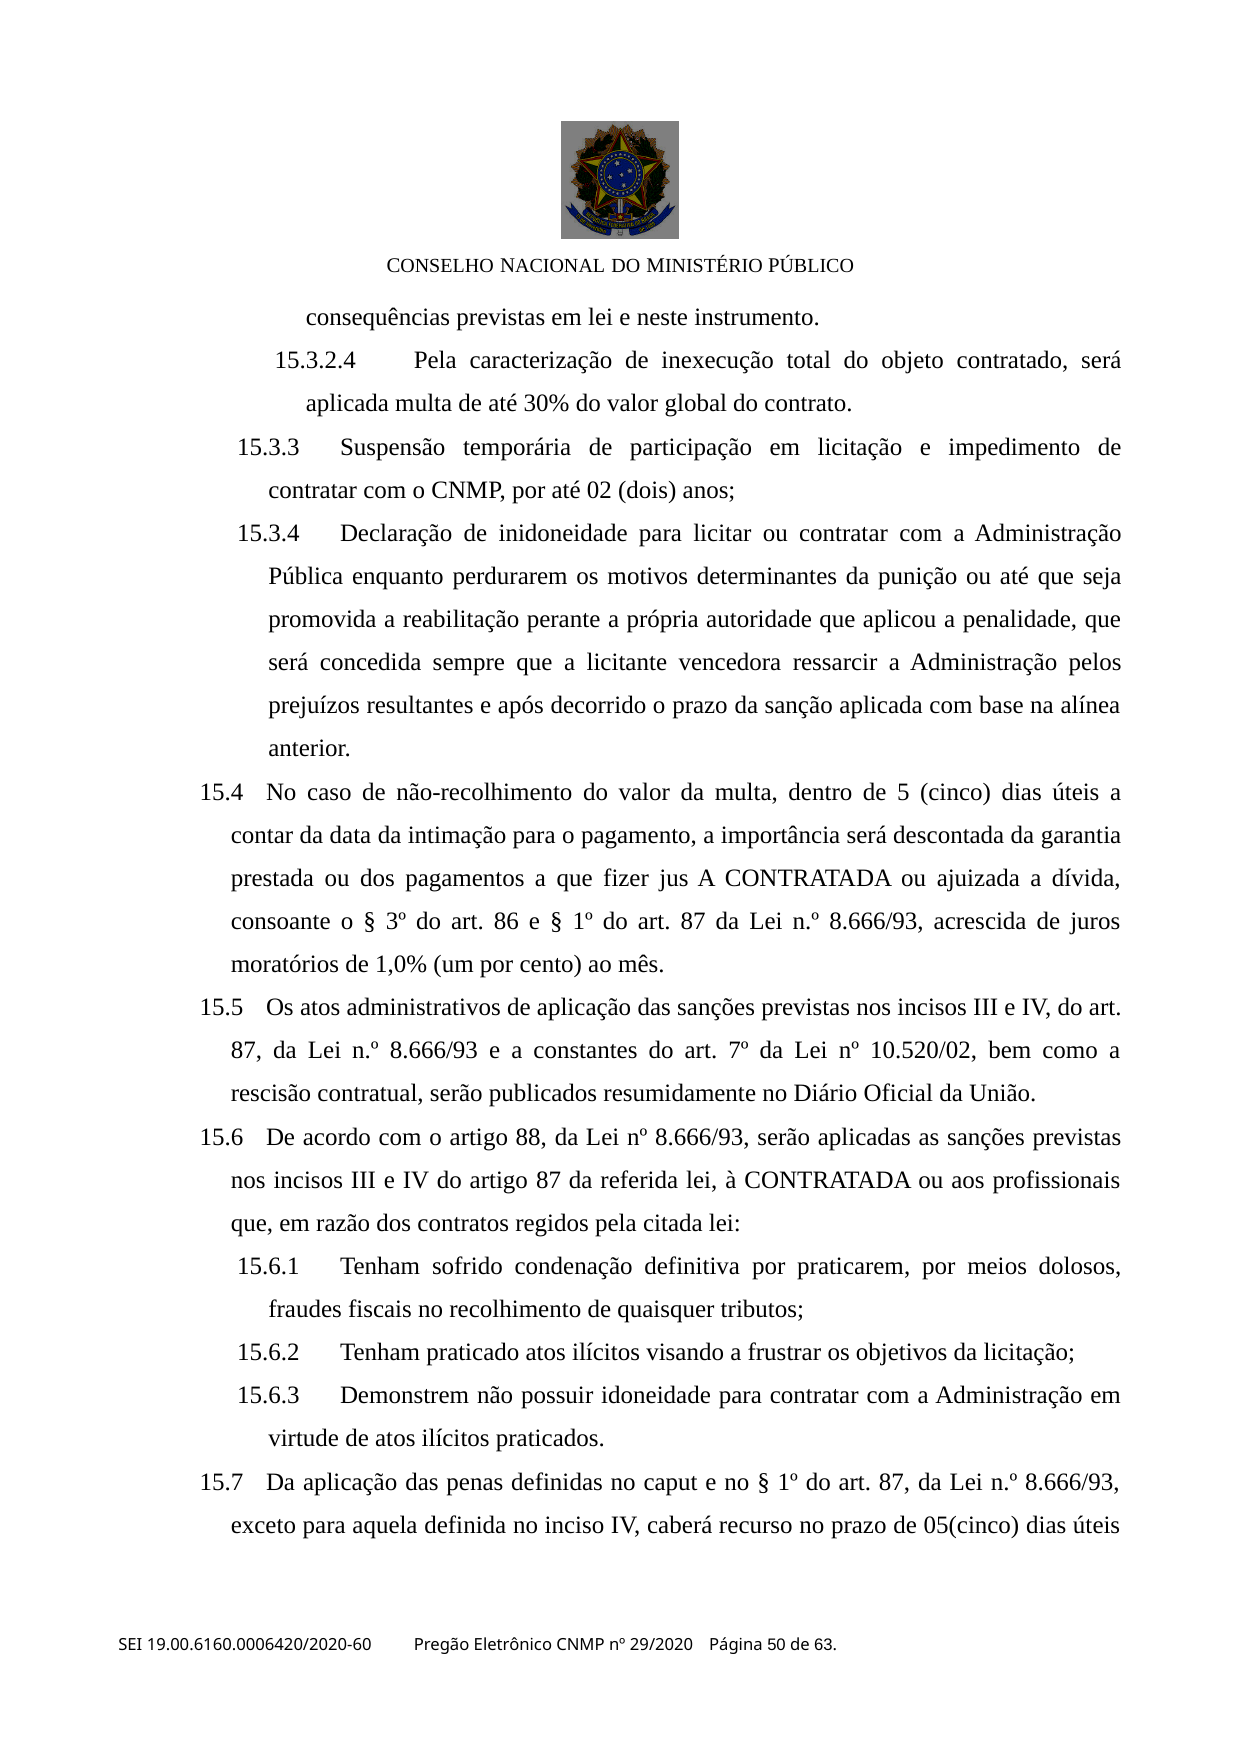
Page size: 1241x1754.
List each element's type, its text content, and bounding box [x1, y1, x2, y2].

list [193, 1467, 1122, 1538]
list De acordo com o artigo 88, da Lei nº 8.666/93, serão aplicadas as sanções previstas nos incisos III e IV do artigo 87 da referida lei, à CONTRATADA ou aos profissionais que, em razão dos contratos regidos pela citada lei: [193, 1122, 1122, 1237]
list No caso de não-recolhimento do valor da multa, dentro de 5 (cinco) dias úteis a contar da data da intimação para o pagamento, a importância será descontada da garantia prestada ou dos pagamentos a que fizer jus A CONTRATADA ou ajuizada a dívida, consoante o § 3º do art. 86 e § 1º do art. 87 da Lei n.º 8.666/93, acrescida de juros moratórios de 1,0% (um por cento) ao mês. [193, 777, 1122, 978]
list Suspensão temporária de participação em licitação e impedimento de contratar com o CNMP, por até 02 (dois) anos; [231, 432, 1122, 503]
list Os atos administrativos de aplicação das sanções previstas nos incisos III e IV, do art. 87, da Lei n.º 8.666/93 e a constantes do art. 7º da Lei nº 10.520/02, bem como a rescisão contratual, serão publicados resumidamente no Diário Oficial da União. [193, 992, 1122, 1107]
list Pela caracterização de inexecução total do objeto contratado, será aplicada multa de até 30% do valor global do contrato. [268, 345, 1122, 417]
list Declaração de inidoneidade para licitar ou contratar com a Administração Pública enquanto perdurarem os motivos determinantes da punição ou até que seja promovida a reabilitação perante a própria autoridade que aplicou a penalidade, que será concedida sempre que a licitante vencedora ressarcir a Administração pelos prejuízos resultantes e após decorrido o prazo da sanção aplicada com base na alínea anterior. [231, 518, 1122, 762]
list Tenham praticado atos ilícitos visando a frustrar os objetivos da licitação; [231, 1337, 1122, 1366]
list Demonstrem não possuir idoneidade para contratar com a Administração em virtude de atos ilícitos praticados. [231, 1380, 1122, 1452]
list Tenham sofrido condenação definitiva por praticarem, por meios dolosos, fraudes fiscais no recolhimento de quaisquer tributos; [231, 1251, 1122, 1323]
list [268, 302, 1122, 331]
